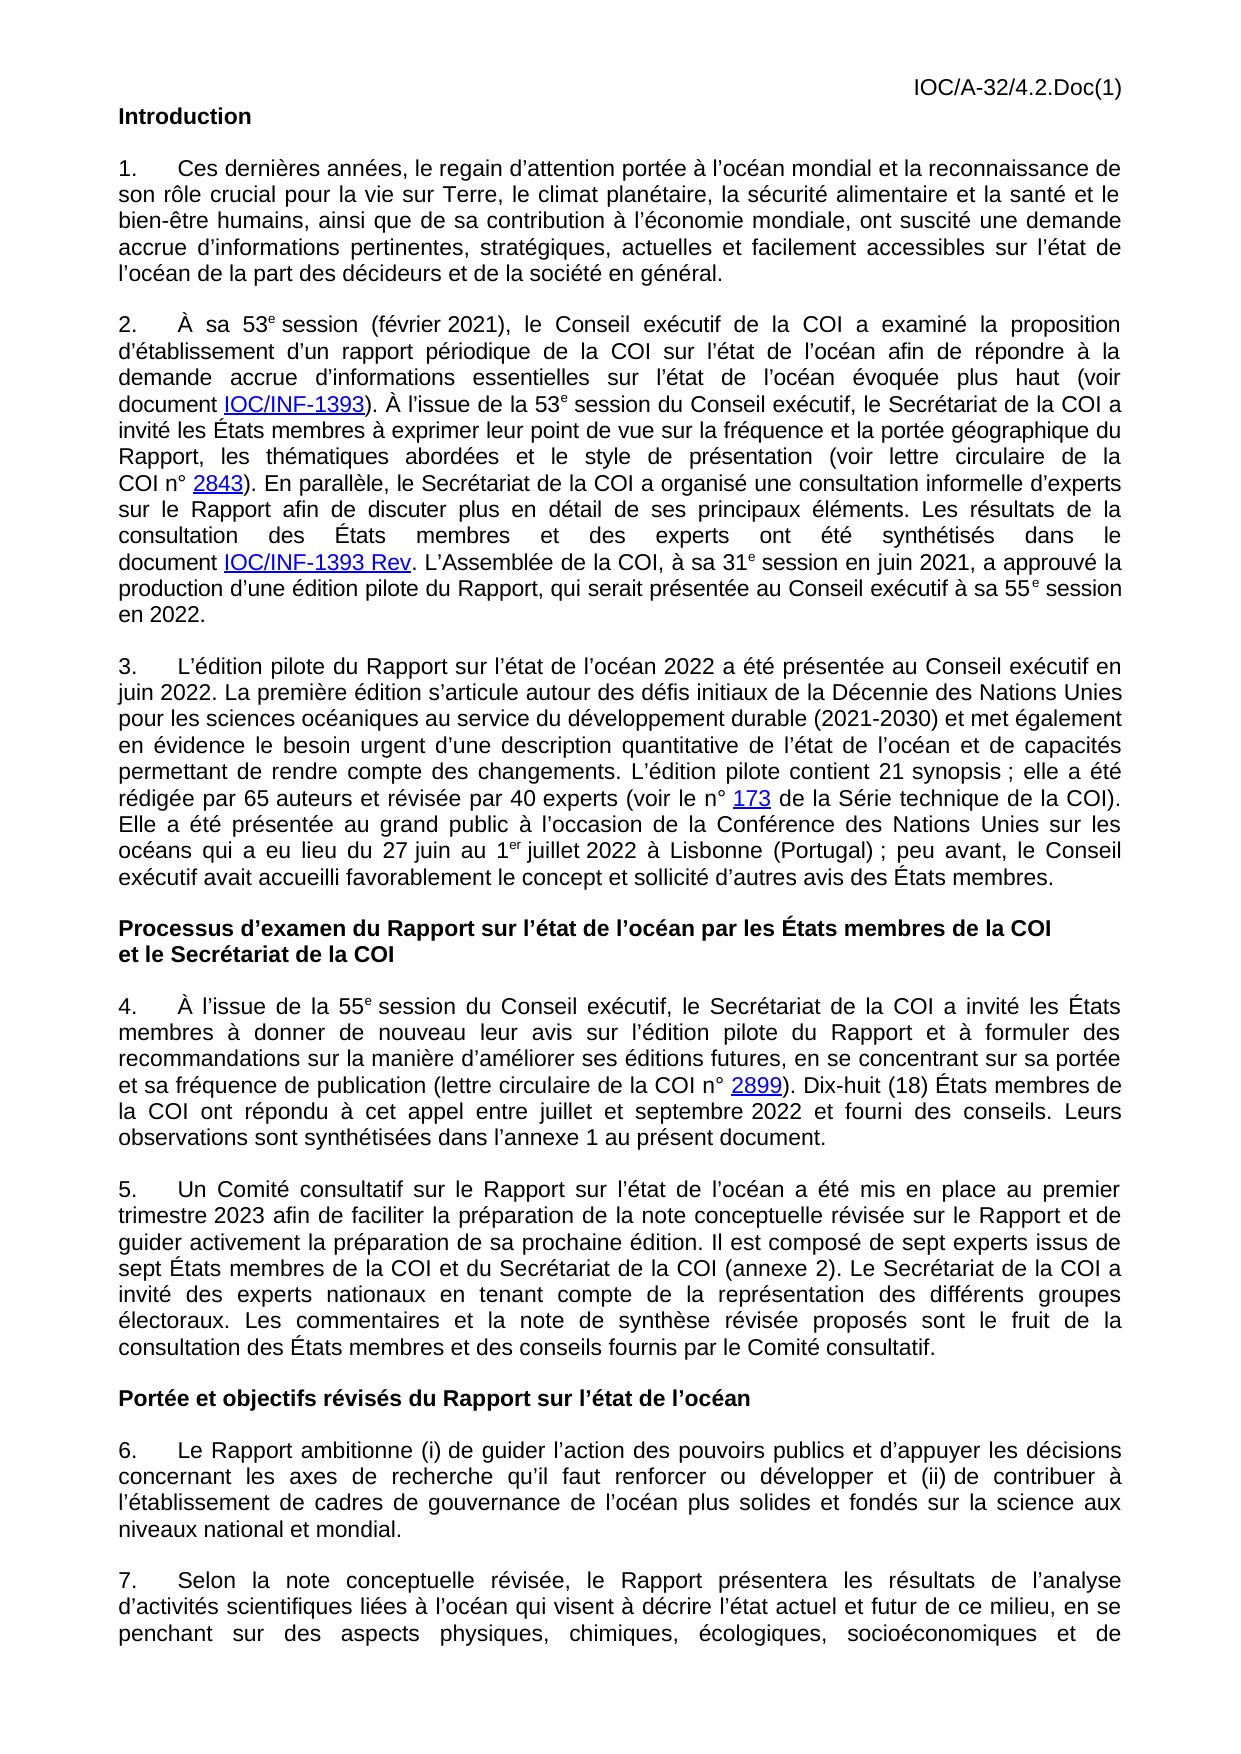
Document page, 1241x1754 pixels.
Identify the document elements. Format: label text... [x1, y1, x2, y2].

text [118, 1567, 1122, 1646]
text 4. À l’issue de la 55e session du Conseil exécutif, le Secrétariat de la COI a invité les États membres à donner de nouveau leur avis sur l’édition pilote du Rapport et à formuler des recommandations sur la manière d’améliorer ses éditions futures, en se concentrant sur sa portée et sa fréquence de publication (lettre circulaire de la COI n° 2899). Dix-huit (18) États membres de la COI ont répondu à cet appel entre juillet et septembre 2022 et fourni des conseils. Leurs observations sont synthétisées dans l’annexe 1 au présent document. [118, 993, 1122, 1151]
text 3. L’édition pilote du Rapport sur l’état de l’océan 2022 a été présentée au Conseil exécutif en juin 2022. La première édition s’articule autour des défis initiaux de la Décennie des Nations Unies pour les sciences océaniques au service du développement durable (2021-2030) et met également en évidence le besoin urgent d’une description quantitative de l’état de l’océan et de capacités permettant de rendre compte des changements. L’édition pilote contient 21 synopsis ; elle a été rédigée par 65 auteurs et révisée par 40 experts (voir le n° 173 de la Série technique de la COI). Elle a été présentée au grand public à l’occasion de la Conférence des Nations Unies sur les océans qui a eu lieu du 27 juin au 1er juillet 2022 à Lisbonne (Portugal) ; peu avant, le Conseil exécutif avait accueilli favorablement le concept et sollicité d’autres avis des États membres. [118, 653, 1122, 890]
text 5. Un Comité consultatif sur le Rapport sur l’état de l’océan a été mis en place au premier trimestre 2023 afin de faciliter la préparation de la note conceptuelle révisée sur le Rapport et de guider activement la préparation de sa prochaine édition. Il est composé de sept experts issus de sept États membres de la COI et du Secrétariat de la COI (annexe 2). Le Secrétariat de la COI a invité des experts nationaux en tenant compte de la représentation des différents groupes électoraux. Les commentaires et la note de synthèse révisée proposés sont le fruit de la consultation des États membres et des conseils fournis par le Comité consultatif. [118, 1176, 1122, 1360]
subtitle Processus d’examen du Rapport sur l’état de l’océan par les États membres de la COI et le Secrétariat de la COI [118, 915, 1122, 968]
text 1. Ces dernières années, le regain d’attention portée à l’océan mondial et la reconnaissance de son rôle crucial pour la vie sur Terre, le climat planétaire, la sécurité alimentaire et la santé et le bien-être humains, ainsi que de sa contribution à l’économie mondiale, ont suscité une demande accrue d’informations pertinentes, stratégiques, actuelles et facilement accessibles sur l’état de l’océan de la part des décideurs et de la société en général. [118, 155, 1122, 286]
subtitle Portée et objectifs révisés du Rapport sur l’état de l’océan [118, 1385, 1122, 1412]
subtitle Introduction [118, 103, 1122, 130]
text 2. À sa 53e session (février 2021), le Conseil exécutif de la COI a examiné la proposition d’établissement d’un rapport périodique de la COI sur l’état de l’océan afin de répondre à la demande accrue d’informations essentielles sur l’état de l’océan évoquée plus haut (voir document IOC/INF-1393). À l’issue de la 53e session du Conseil exécutif, le Secrétariat de la COI a invité les États membres à exprimer leur point de vue sur la fréquence et la portée géographique du Rapport, les thématiques abordées et le style de présentation (voir lettre circulaire de la COI n° 2843). En parallèle, le Secrétariat de la COI a organisé une consultation informelle d’experts sur le Rapport afin de discuter plus en détail de ses principaux éléments. Les résultats de la consultation des États membres et des experts ont été synthétisés dans le document IOC/INF-1393 Rev. L’Assemblée de la COI, à sa 31e session en juin 2021, a approuvé la production d’une édition pilote du Rapport, qui serait présentée au Conseil exécutif à sa 55e session en 2022. [118, 311, 1122, 628]
text 6. Le Rapport ambitionne (i) de guider l’action des pouvoirs publics et d’appuyer les décisions concernant les axes de recherche qu’il faut renforcer ou développer et (ii) de contribuer à l’établissement de cadres de gouvernance de l’océan plus solides et fondés sur la science aux niveaux national et mondial. [118, 1437, 1122, 1542]
